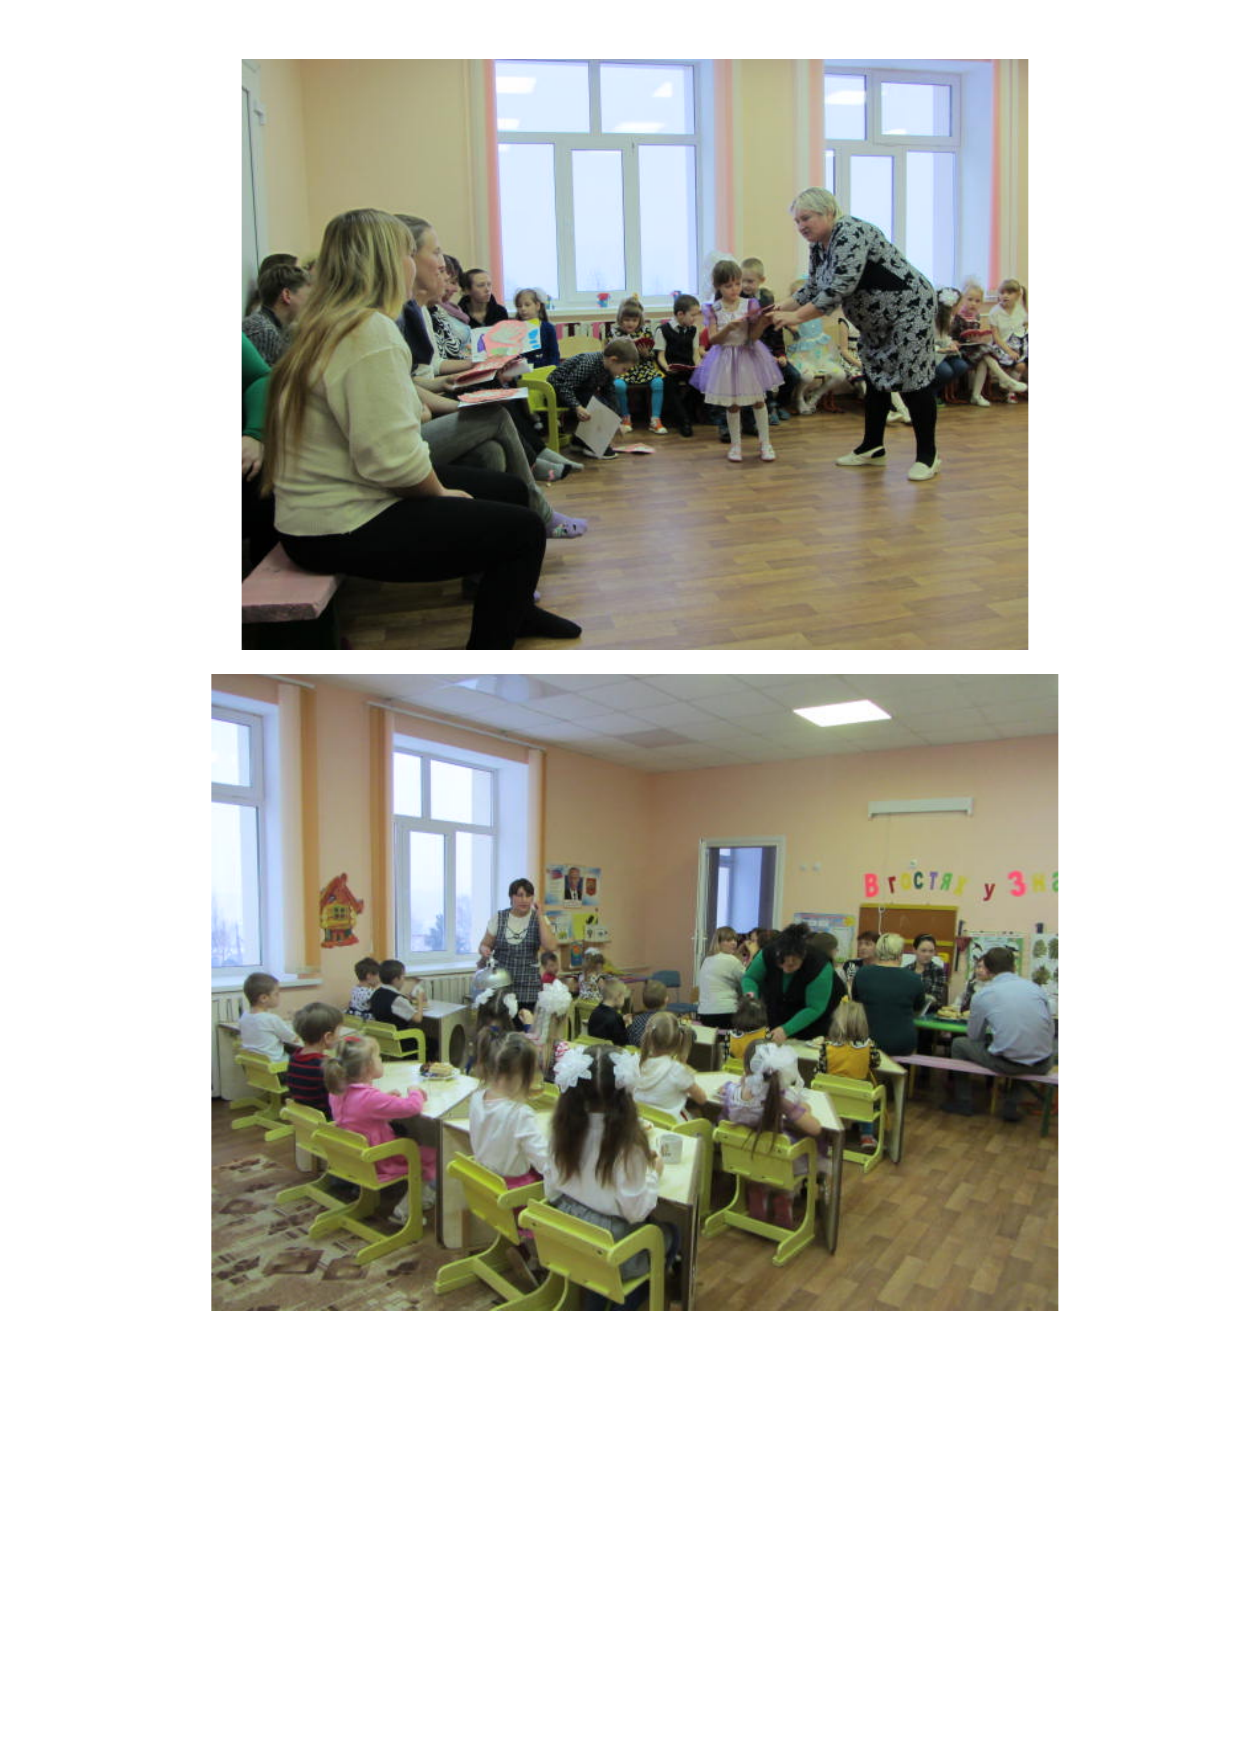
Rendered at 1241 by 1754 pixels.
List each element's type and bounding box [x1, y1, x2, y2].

picture [241, 59, 1029, 650]
picture [211, 674, 1059, 1311]
